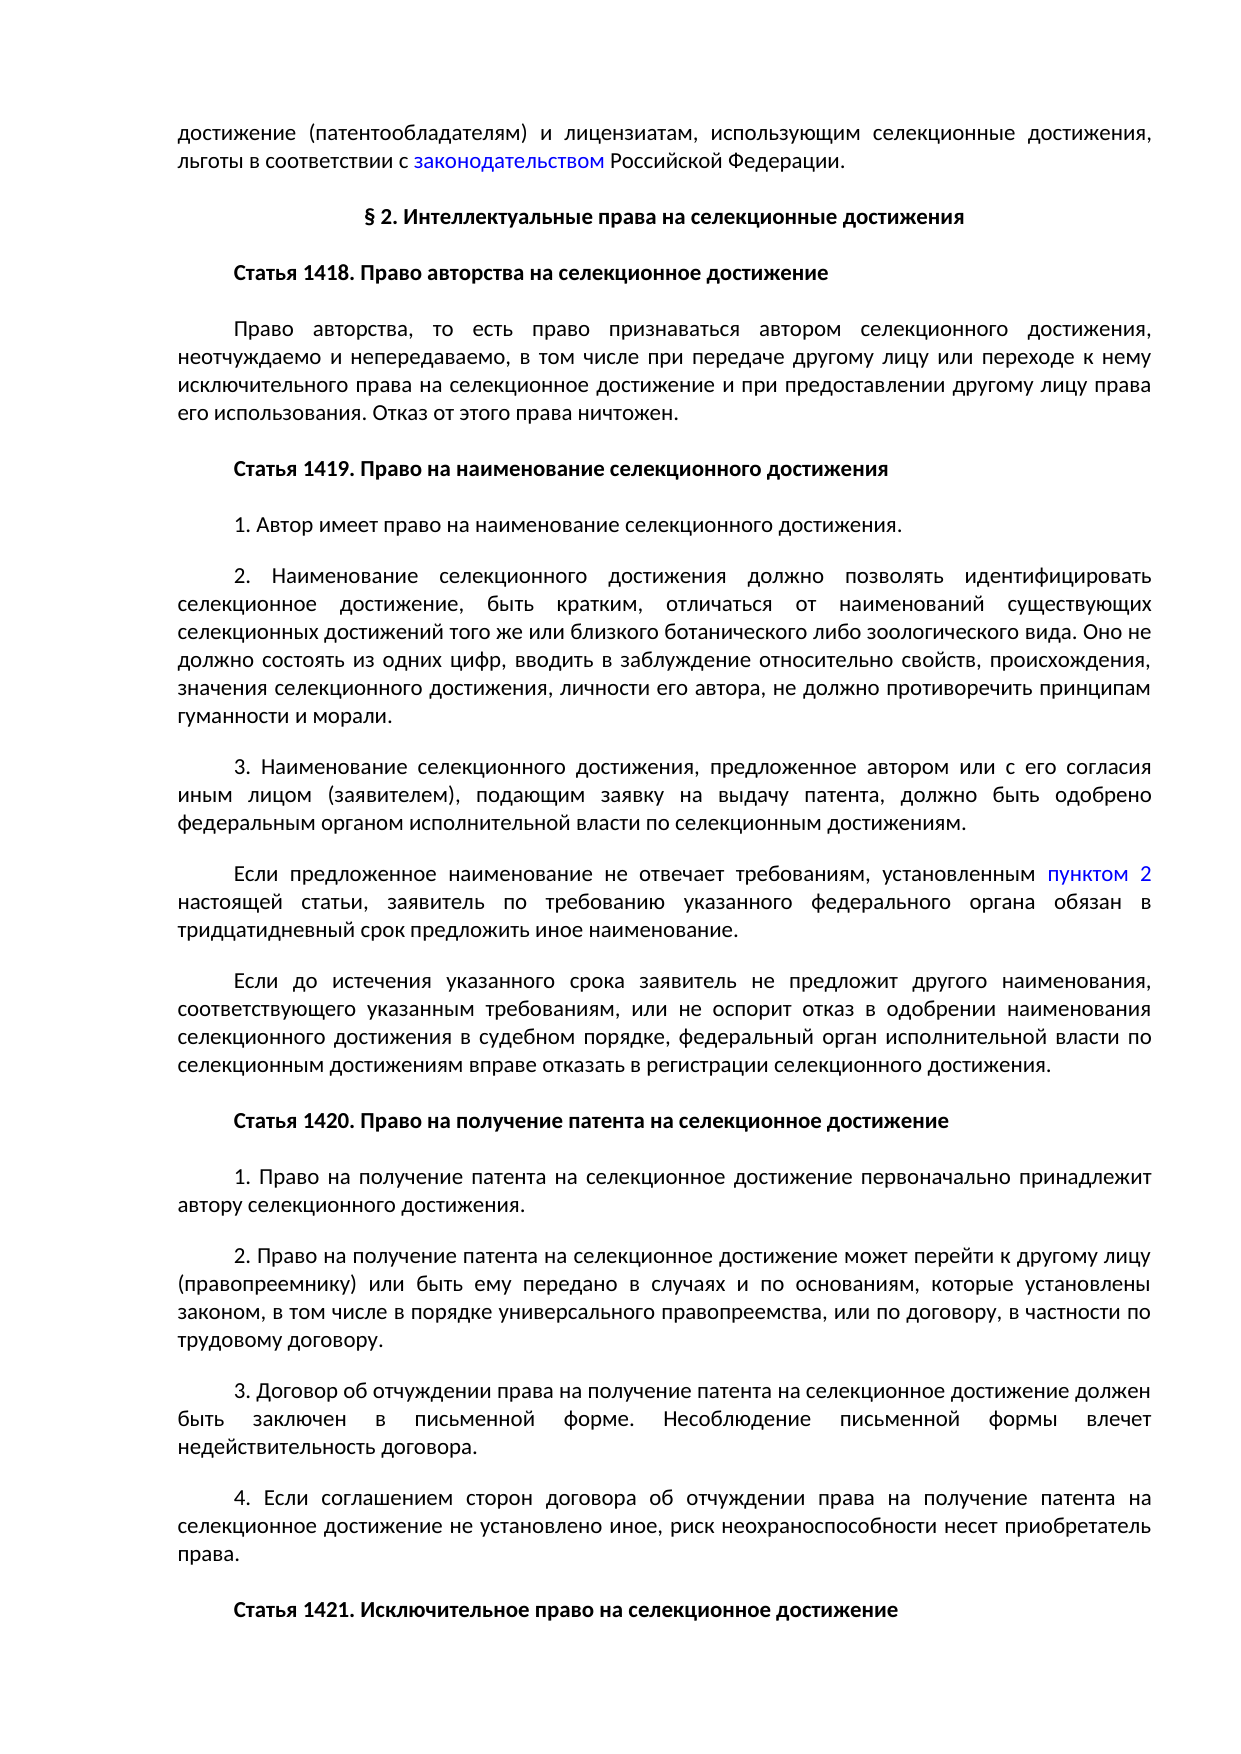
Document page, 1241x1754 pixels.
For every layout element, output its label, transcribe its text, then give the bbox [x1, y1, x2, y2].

text 1. Право на получение патента на селекционное достижение первоначально принадлежит автору селекционного достижения. [177, 1162, 1152, 1218]
text Если предложенное наименование не отвечает требованиям, установленным пунктом 2 настоящей статьи, заявитель по требованию указанного федерального органа обязан в тридцатидневный срок предложить иное наименование. [177, 859, 1152, 943]
title Статья 1420. Право на получение патента на селекционное достижение [177, 1106, 1152, 1134]
title Статья 1421. Исключительное право на селекционное достижение [177, 1596, 1152, 1623]
title Статья 1418. Право авторства на селекционное достижение [177, 258, 1152, 286]
text 2. Наименование селекционного достижения должно позволять идентифицировать селекционное достижение, быть кратким, отличаться от наименований существующих селекционных достижений того же или близкого ботанического либо зоологического вида. Оно не должно состоять из одних цифр, вводить в заблуждение относительно свойств, происхождения, значения селекционного достижения, личности его автора, не должно противоречить принципам гуманности и морали. [177, 561, 1152, 729]
text 1. Автор имеет право на наименование селекционного достижения. [177, 510, 1152, 538]
title § 2. Интеллектуальные права на селекционные достижения [177, 202, 1152, 230]
title Статья 1419. Право на наименование селекционного достижения [177, 454, 1152, 482]
text 3. Наименование селекционного достижения, предложенное автором или с его согласия иным лицом (заявителем), подающим заявку на выдачу патента, должно быть одобрено федеральным органом исполнительной власти по селекционным достижениям. [177, 752, 1152, 836]
text Право авторства, то есть право признаваться автором селекционного достижения, неотчуждаемо и непередаваемо, в том числе при передаче другому лицу или переходе к нему исключительного права на селекционное достижение и при предоставлении другому лицу права его использования. Отказ от этого права ничтожен. [177, 314, 1152, 426]
text 2. Право на получение патента на селекционное достижение может перейти к другому лицу (правопреемнику) или быть ему передано в случаях и по основаниям, которые установлены законом, в том числе в порядке универсального правопреемства, или по договору, в частности по трудовому договору. [177, 1241, 1152, 1353]
text 4. Если соглашением сторон договора об отчуждении права на получение патента на селекционное достижение не установлено иное, риск неохраноспособности несет приобретатель права. [177, 1483, 1152, 1567]
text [177, 118, 1152, 174]
text 3. Договор об отчуждении права на получение патента на селекционное достижение должен быть заключен в письменной форме. Несоблюдение письменной формы влечет недействительность договора. [177, 1376, 1152, 1461]
text Если до истечения указанного срока заявитель не предложит другого наименования, соответствующего указанным требованиям, или не оспорит отказ в одобрении наименования селекционного достижения в судебном порядке, федеральный орган исполнительной власти по селекционным достижениям вправе отказать в регистрации селекционного достижения. [177, 966, 1152, 1078]
